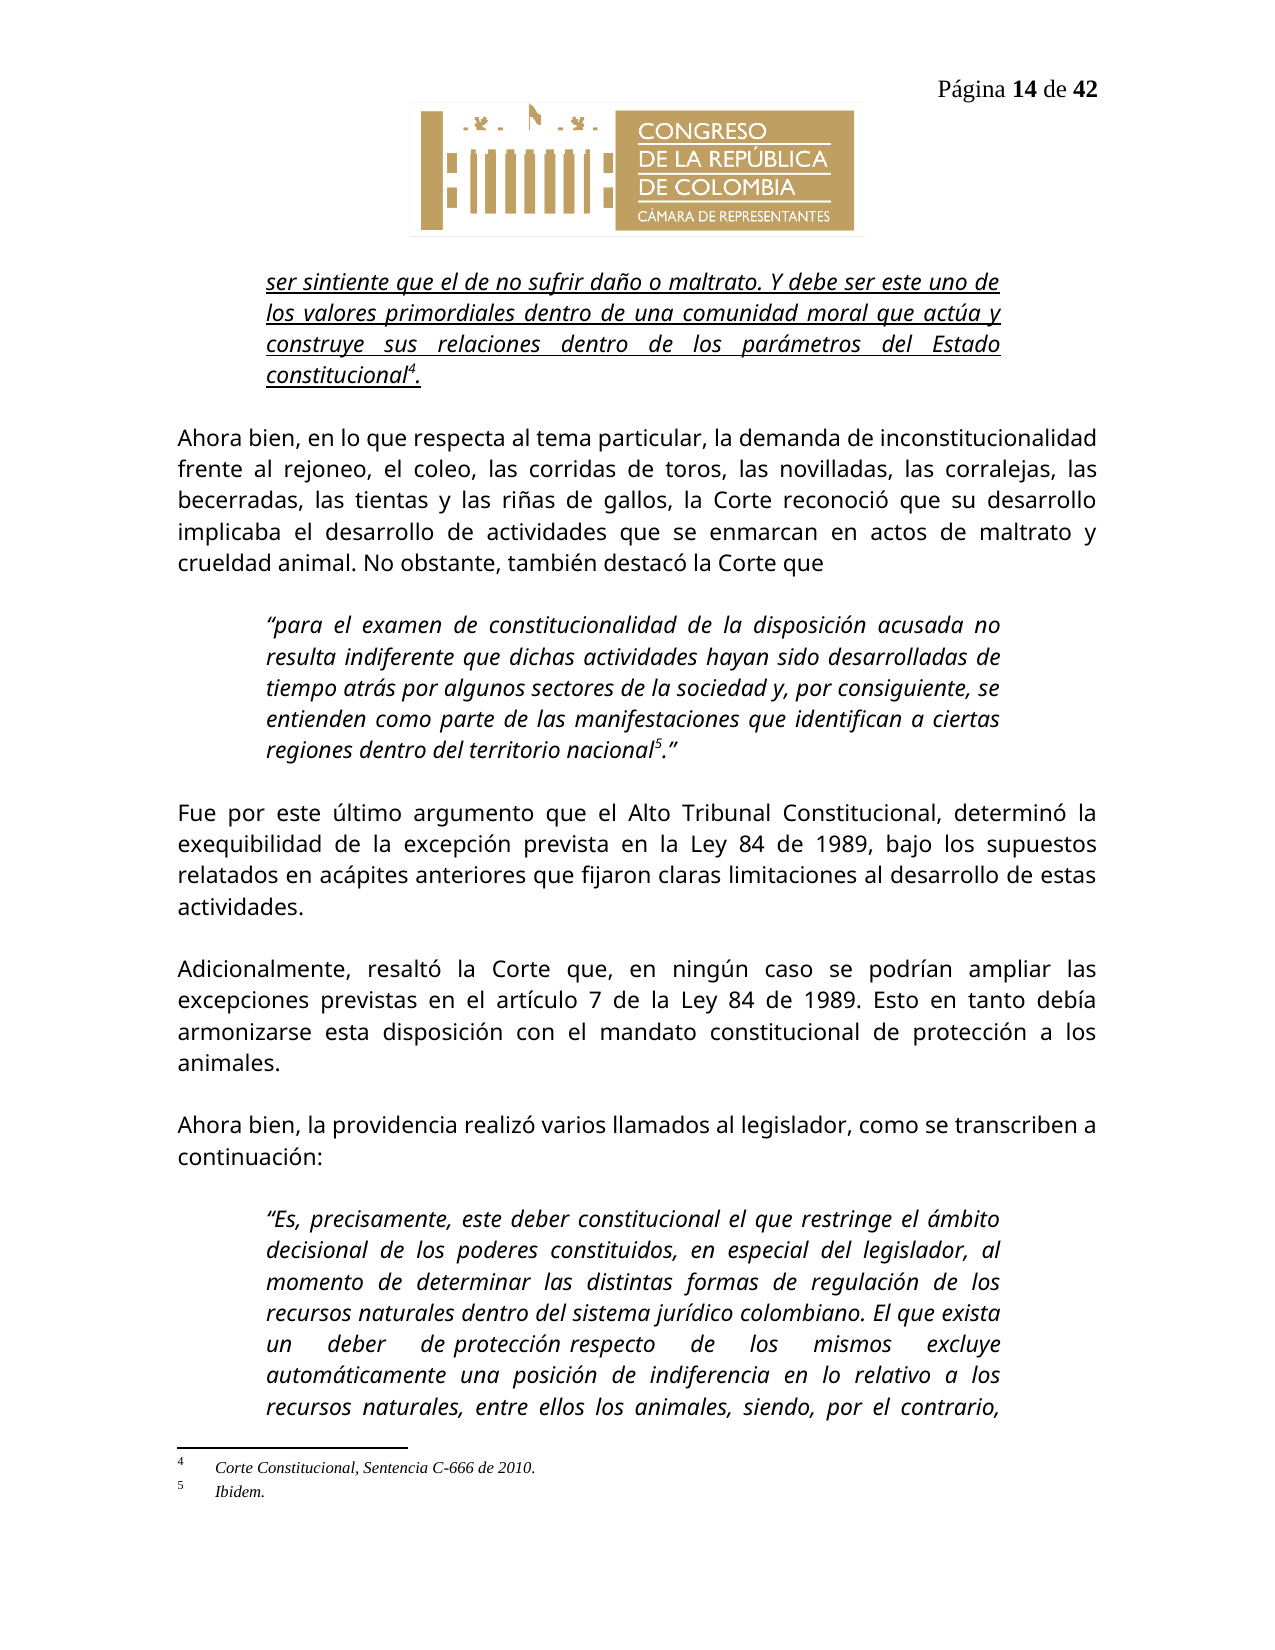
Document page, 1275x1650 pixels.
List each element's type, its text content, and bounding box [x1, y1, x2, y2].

picture [410, 102, 865, 237]
text Ahora bien, la providencia realizó varios llamados al legislador, como se transcriben a continuación: [177, 1109, 1098, 1172]
text “para el examen de constitucionalidad de la disposición acusada no resulta indiferente que dichas actividades hayan sido desarrolladas de tiempo atrás por algunos sectores de la sociedad y, por consiguiente, se entienden como parte de las manifestaciones que identifican a ciertas regiones dentro del territorio nacional.” [266, 609, 1004, 766]
text Fue por este último argumento que el Alto Tribunal Constitucional, determinó la exequibilidad de la excepción prevista en la Ley 84 de 1989, bajo los supuestos relatados en acápites anteriores que fijaron claras limitaciones al desarrollo de estas actividades. [177, 797, 1098, 922]
text Ahora bien, en lo que respecta al tema particular, la demanda de inconstitucionalidad frente al rejoneo, el coleo, las corridas de toros, las novilladas, las corralejas, las becerradas, las tientas y las riñas de gallos, la Corte reconoció que su desarrollo implicaba el desarrollo de actividades que se enmarcan en actos de maltrato y crueldad animal. No obstante, también destacó la Corte que [177, 422, 1098, 578]
text Adicionalmente, resaltó la Corte que, en ningún caso se podrían ampliar las excepciones previstas en el artículo 7 de la Ley 84 de 1989. Esto en tanto debía armonizarse esta disposición con el mandato constitucional de protección a los animales. [177, 953, 1098, 1078]
